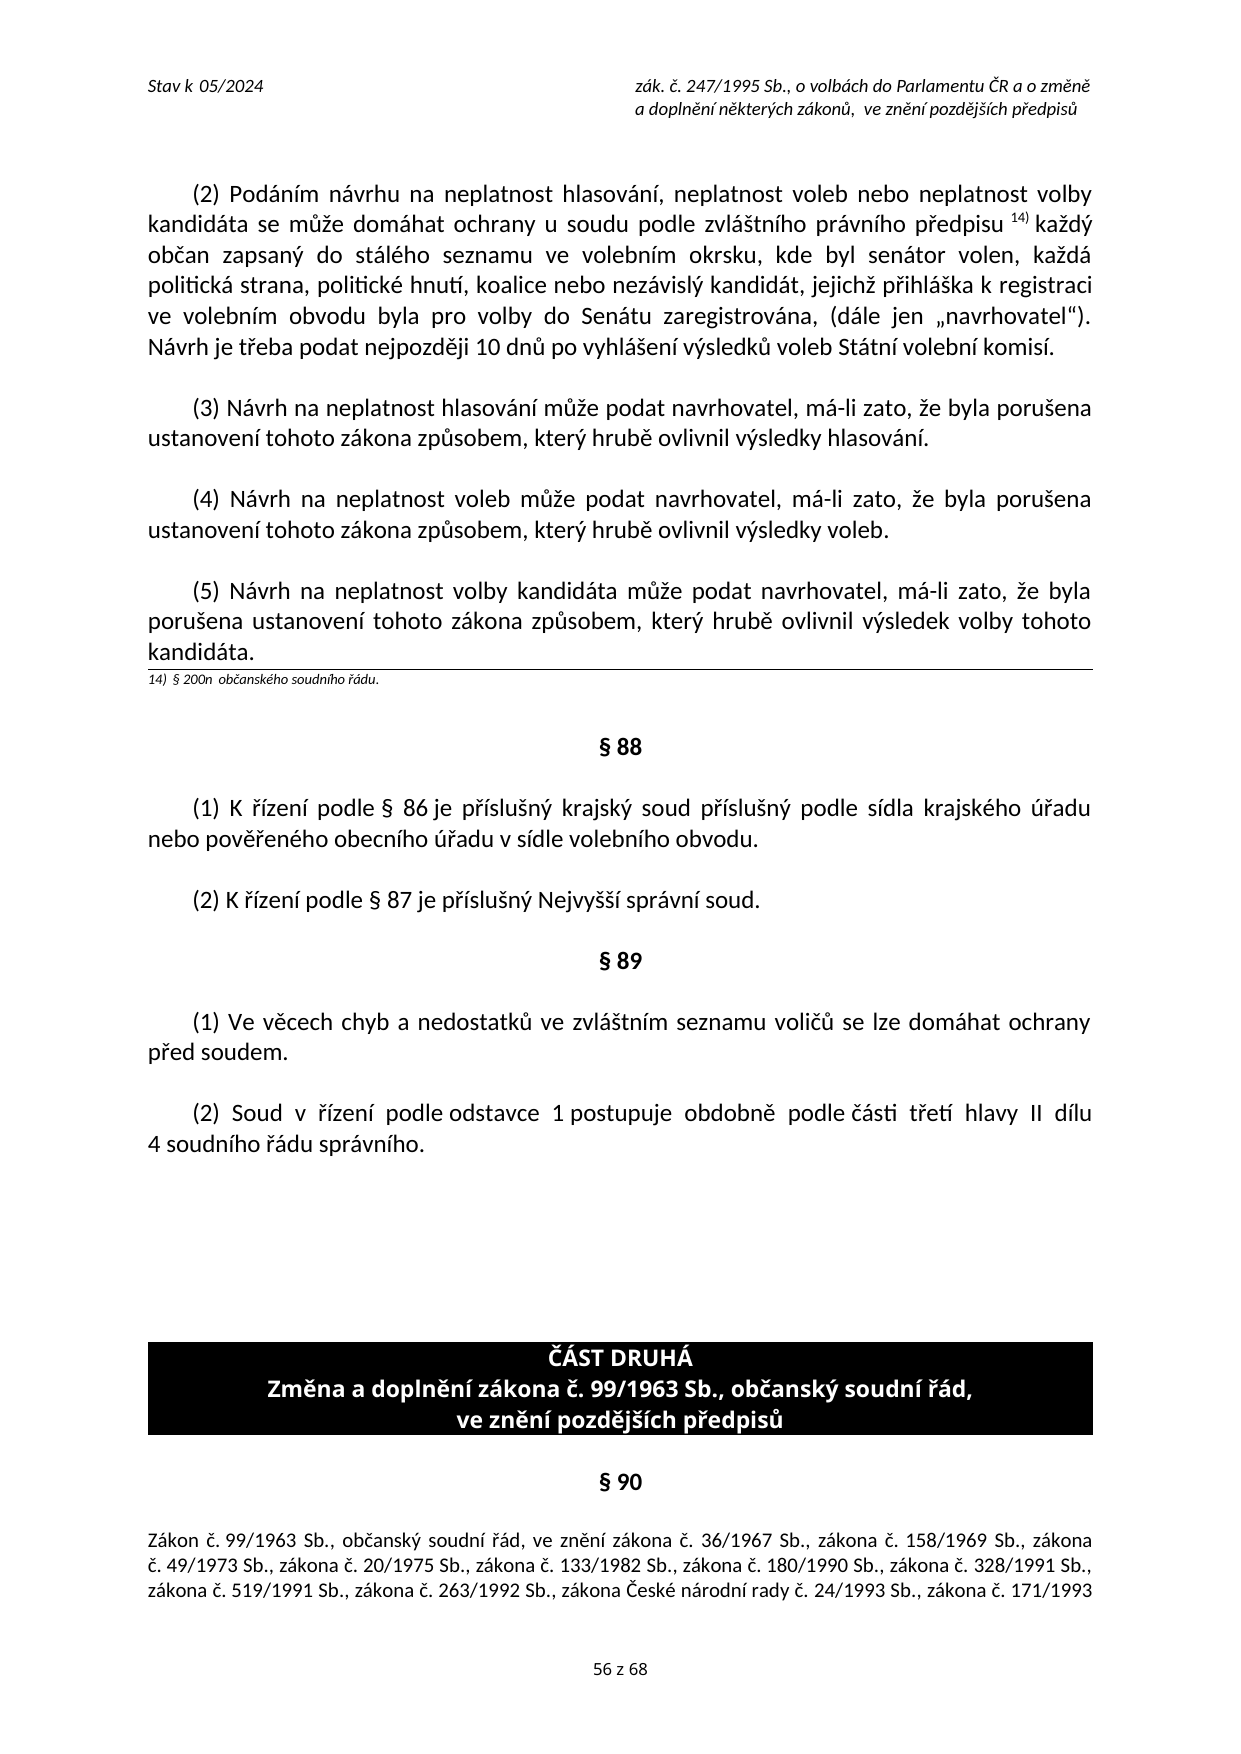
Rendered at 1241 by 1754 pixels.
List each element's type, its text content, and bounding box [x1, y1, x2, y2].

text ve znění pozdějších předpisů [148, 1404, 1093, 1435]
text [148, 1527, 1093, 1603]
text § 89 [148, 945, 1093, 975]
text § 90 [148, 1466, 1093, 1496]
text ČÁST DRUHÁ [148, 1342, 1093, 1373]
text Změna a doplnění zákona č. 99/1963 Sb., občanský soudní řád, [148, 1373, 1093, 1404]
text (4) Návrh na neplatnost voleb může podat navrhovatel, má-li zato, že byla porušena ustanovení tohoto zákona způsobem, který hrubě ovlivnil výsledky voleb. [148, 483, 1093, 544]
text (2) K řízení podle § 87 je příslušný Nejvyšší správní soud. [148, 884, 1093, 914]
text (2) Soud v řízení podle odstavce 1 postupuje obdobně podle části třetí hlavy II dílu 4 soudního řádu správního. [148, 1097, 1093, 1158]
text § 88 [148, 731, 1093, 762]
text 14) § 200n občanského soudního řádu. [148, 670, 1093, 701]
text (1) K řízení podle § 86 je příslušný krajský soud příslušný podle sídla krajského úřadu nebo pověřeného obecního úřadu v sídle volebního obvodu. [148, 792, 1093, 853]
text (5) Návrh na neplatnost volby kandidáta může podat navrhovatel, má-li zato, že byla porušena ustanovení tohoto zákona způsobem, který hrubě ovlivnil výsledek volby tohoto kandidáta. [148, 575, 1093, 669]
text (2) Podáním návrhu na neplatnost hlasování, neplatnost voleb nebo neplatnost volby kandidáta se může domáhat ochrany u soudu podle zvláštního právního předpisu 14) každý občan zapsaný do stálého seznamu ve volebním okrsku, kde byl senátor volen, každá politická strana, politické hnutí, koalice nebo nezávislý kandidát, jejichž přihláška k registraci ve volebním obvodu byla pro volby do Senátu zaregistrována, (dále jen „navrhovatel“). Návrh je třeba podat nejpozději 10 dnů po vyhlášení výsledků voleb Státní volební komisí. [148, 178, 1093, 361]
text (1) Ve věcech chyb a nedostatků ve zvláštním seznamu voličů se lze domáhat ochrany před soudem. [148, 1006, 1093, 1067]
text (3) Návrh na neplatnost hlasování může podat navrhovatel, má-li zato, že byla porušena ustanovení tohoto zákona způsobem, který hrubě ovlivnil výsledky hlasování. [148, 392, 1093, 453]
